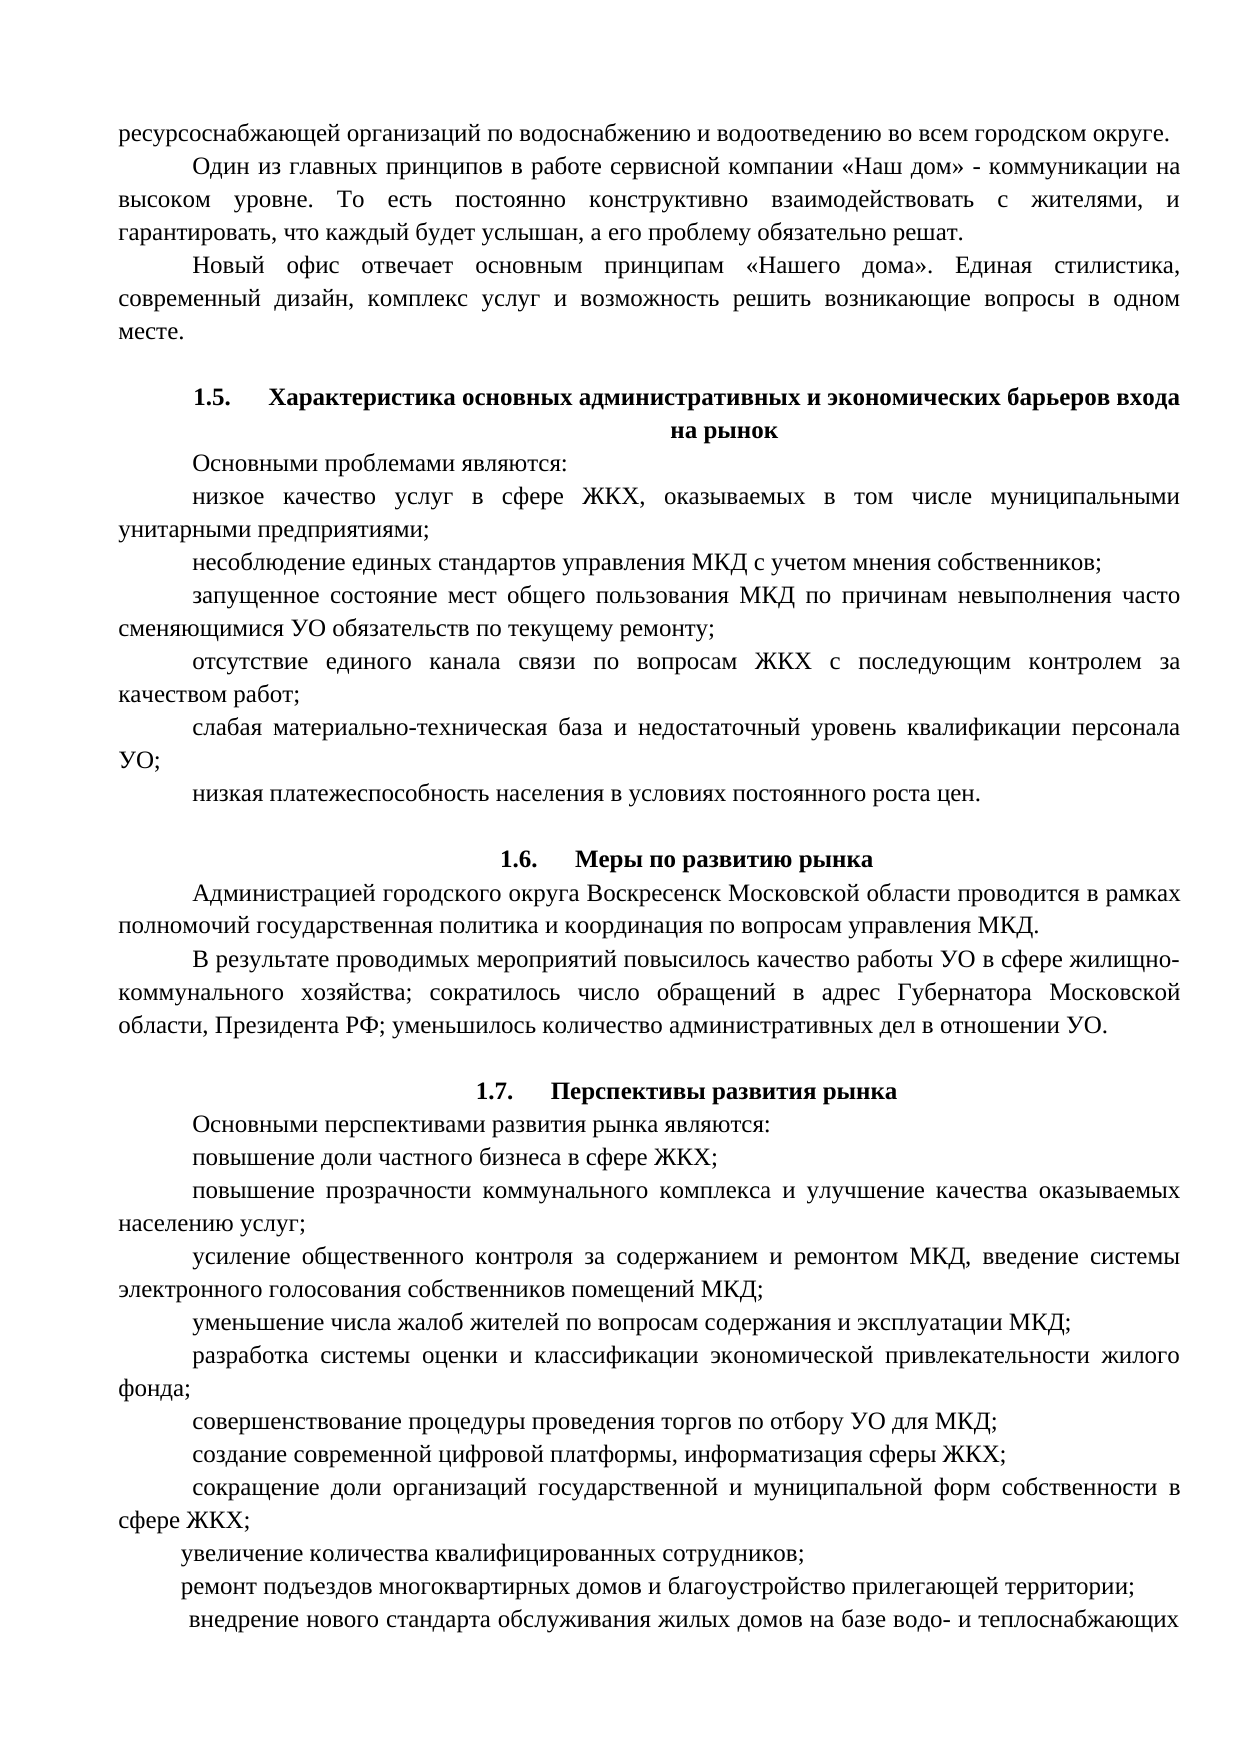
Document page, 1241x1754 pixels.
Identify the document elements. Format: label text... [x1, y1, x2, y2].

text увеличение количества квалифицированных сотрудников; [118, 1538, 1181, 1567]
text Новый офис отвечает основным принципам «Нашего дома». Единая стилистика, современный дизайн, комплекс услуг и возможность решить возникающие вопросы в одном месте. [118, 250, 1181, 345]
text Один из главных принципов в работе сервисной компании «Наш дом» - коммуникации на высоком уровне. То есть постоянно конструктивно взаимодействовать с жителями, и гарантировать, что каждый будет услышан, а его проблему обязательно решат. [118, 151, 1181, 246]
text Основными перспективами развития рынка являются: [118, 1109, 1181, 1137]
text запущенное состояние мест общего пользования МКД по причинам невыполнения часто сменяющимися УО обязательств по текущему ремонту; [118, 580, 1181, 642]
text низкое качество услуг в сфере ЖКХ, оказываемых в том числе муниципальными унитарными предприятиями; [118, 481, 1181, 543]
list Меры по развитию рынка [192, 844, 1181, 873]
list Перспективы развития рынка [192, 1076, 1181, 1104]
list Характеристика основных административных и экономических барьеров входа на рынок [192, 382, 1181, 444]
text создание современной цифровой платформы, информатизация сферы ЖКХ; [118, 1439, 1181, 1468]
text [118, 1604, 1181, 1633]
text В результате проводимых мероприятий повысилось качество работы УО в сфере жилищно-коммунального хозяйства; сократилось число обращений в адрес Губернатора Московской области, Президента РФ; уменьшилось количество административных дел в отношении УО. [118, 944, 1181, 1038]
text разработка системы оценки и классификации экономической привлекательности жилого фонда; [118, 1340, 1181, 1402]
text ремонт подъездов многоквартирных домов и благоустройство прилегающей территории; [118, 1571, 1181, 1600]
text слабая материально-техническая база и недостаточный уровень квалификации персонала УО; [118, 712, 1181, 774]
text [118, 118, 1181, 147]
text усиление общественного контроля за содержанием и ремонтом МКД, введение системы электронного голосования собственников помещений МКД; [118, 1241, 1181, 1303]
text сокращение доли организаций государственной и муниципальной форм собственности в сфере ЖКХ; [118, 1472, 1181, 1534]
text повышение прозрачности коммунального комплекса и улучшение качества оказываемых населению услуг; [118, 1175, 1181, 1237]
text совершенствование процедуры проведения торгов по отбору УО для МКД; [118, 1406, 1181, 1435]
text низкая платежеспособность населения в условиях постоянного роста цен. [118, 778, 1181, 807]
text повышение доли частного бизнеса в сфере ЖКХ; [118, 1142, 1181, 1171]
text отсутствие единого канала связи по вопросам ЖКХ с последующим контролем за качеством работ; [118, 646, 1181, 708]
text несоблюдение единых стандартов управления МКД с учетом мнения собственников; [118, 547, 1181, 576]
text Основными проблемами являются: [118, 448, 1181, 477]
text Администрацией городского округа Воскресенск Московской области проводится в рамках полномочий государственная политика и координация по вопросам управления МКД. [118, 878, 1181, 939]
text уменьшение числа жалоб жителей по вопросам содержания и эксплуатации МКД; [118, 1307, 1181, 1336]
